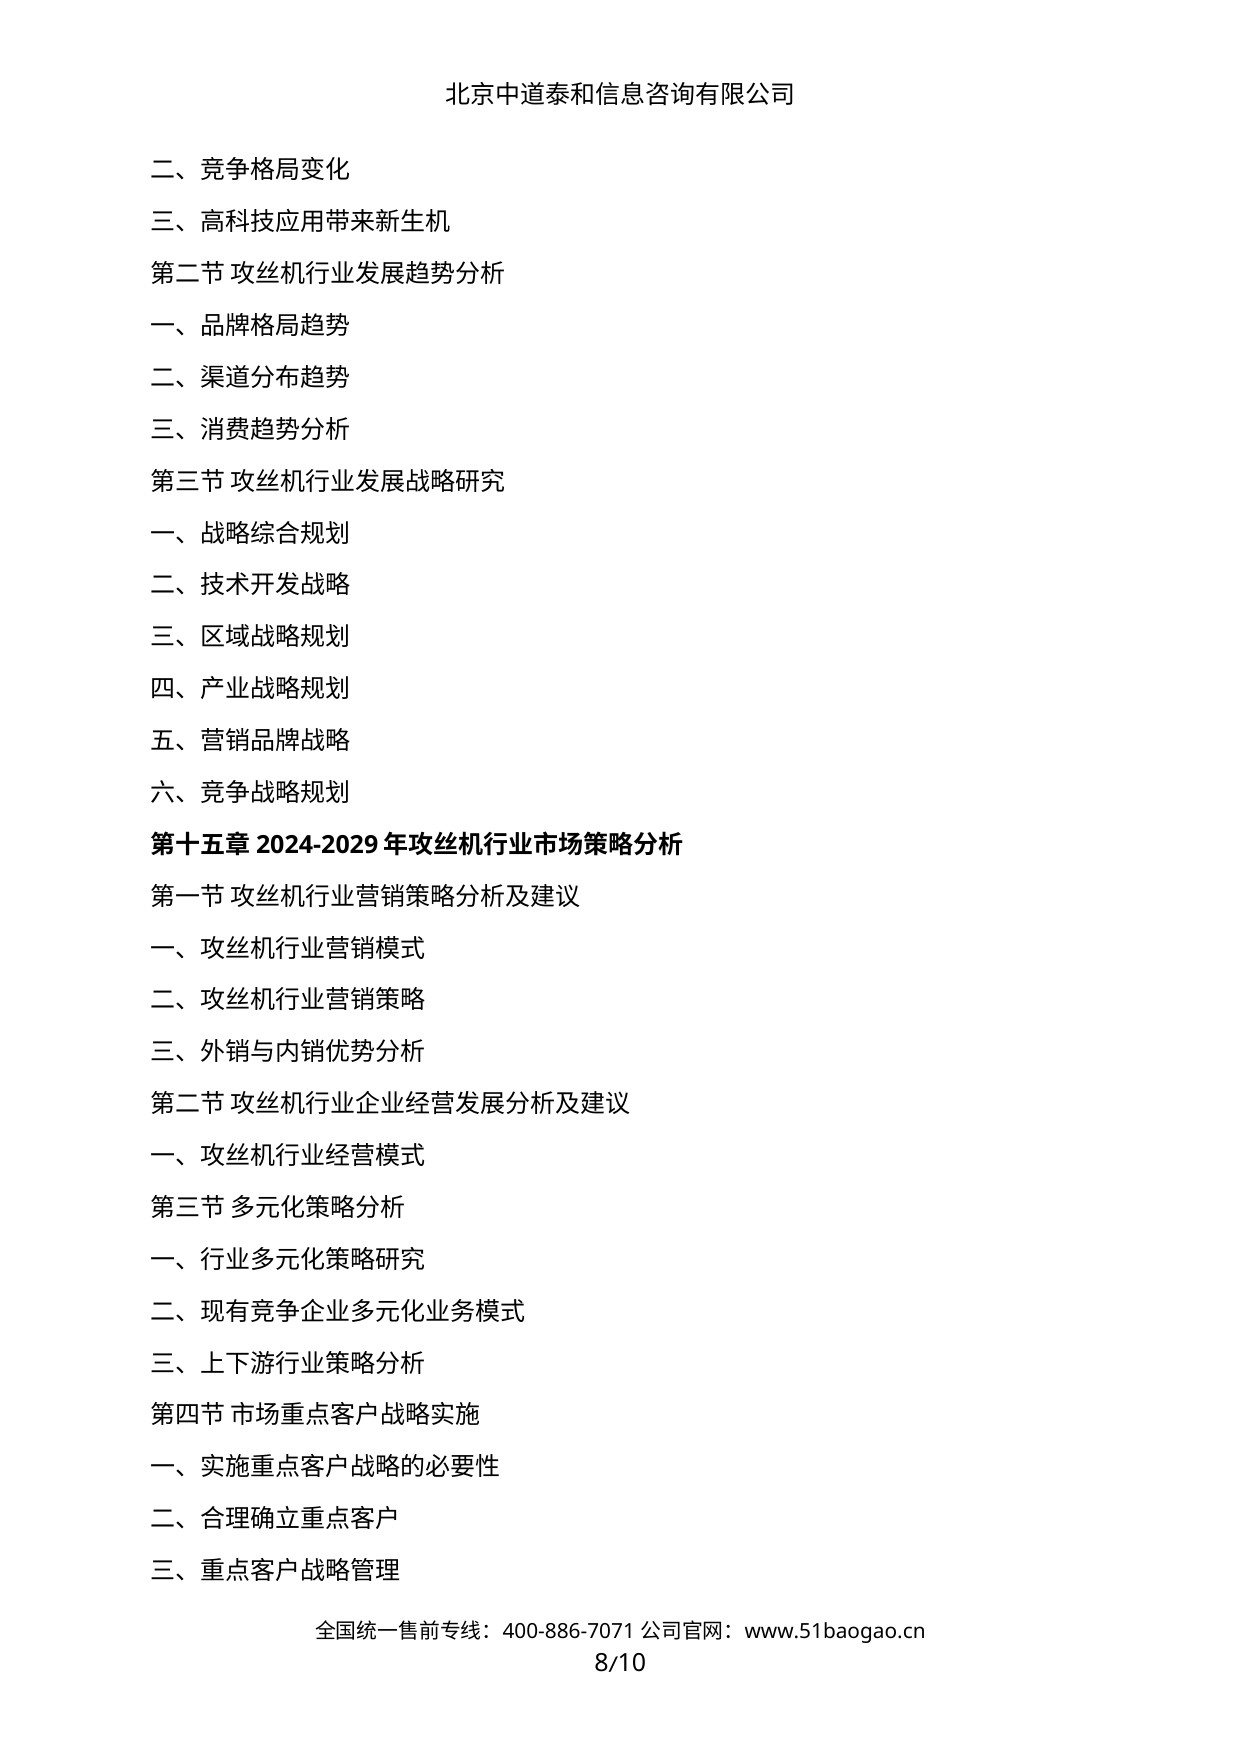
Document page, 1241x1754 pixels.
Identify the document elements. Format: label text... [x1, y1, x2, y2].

text 二、合理确立重点客户 [150, 1499, 1090, 1535]
text 第二节 攻丝机行业发展趋势分析 [150, 254, 1090, 290]
text 三、区域战略规划 [150, 617, 1090, 653]
text 一、品牌格局趋势 [150, 306, 1090, 342]
text 一、战略综合规划 [150, 513, 1090, 549]
text 六、竞争战略规划 [150, 772, 1090, 809]
text 一、攻丝机行业营销模式 [150, 928, 1090, 964]
text 三、重点客户战略管理 [150, 1551, 1090, 1587]
text 三、外销与内销优势分析 [150, 1032, 1090, 1068]
text 一、攻丝机行业经营模式 [150, 1136, 1090, 1172]
text 二、攻丝机行业营销策略 [150, 980, 1090, 1016]
text 二、渠道分布趋势 [150, 357, 1090, 394]
text 第一节 攻丝机行业营销策略分析及建议 [150, 876, 1090, 912]
text 第三节 多元化策略分析 [150, 1187, 1090, 1224]
text 四、产业战略规划 [150, 669, 1090, 705]
text 第四节 市场重点客户战略实施 [150, 1395, 1090, 1431]
text 二、竞争格局变化 [150, 150, 1090, 186]
text 一、实施重点客户战略的必要性 [150, 1447, 1090, 1483]
text 第二节 攻丝机行业企业经营发展分析及建议 [150, 1084, 1090, 1120]
text 二、现有竞争企业多元化业务模式 [150, 1291, 1090, 1327]
text 一、行业多元化策略研究 [150, 1239, 1090, 1276]
text 三、高科技应用带来新生机 [150, 202, 1090, 238]
text 三、消费趋势分析 [150, 409, 1090, 446]
text 五、营销品牌战略 [150, 721, 1090, 757]
text 三、上下游行业策略分析 [150, 1343, 1090, 1379]
text 第三节 攻丝机行业发展战略研究 [150, 461, 1090, 497]
text 第十五章 2024-2029年攻丝机行业市场策略分析 [150, 824, 1090, 861]
text 二、技术开发战略 [150, 565, 1090, 601]
